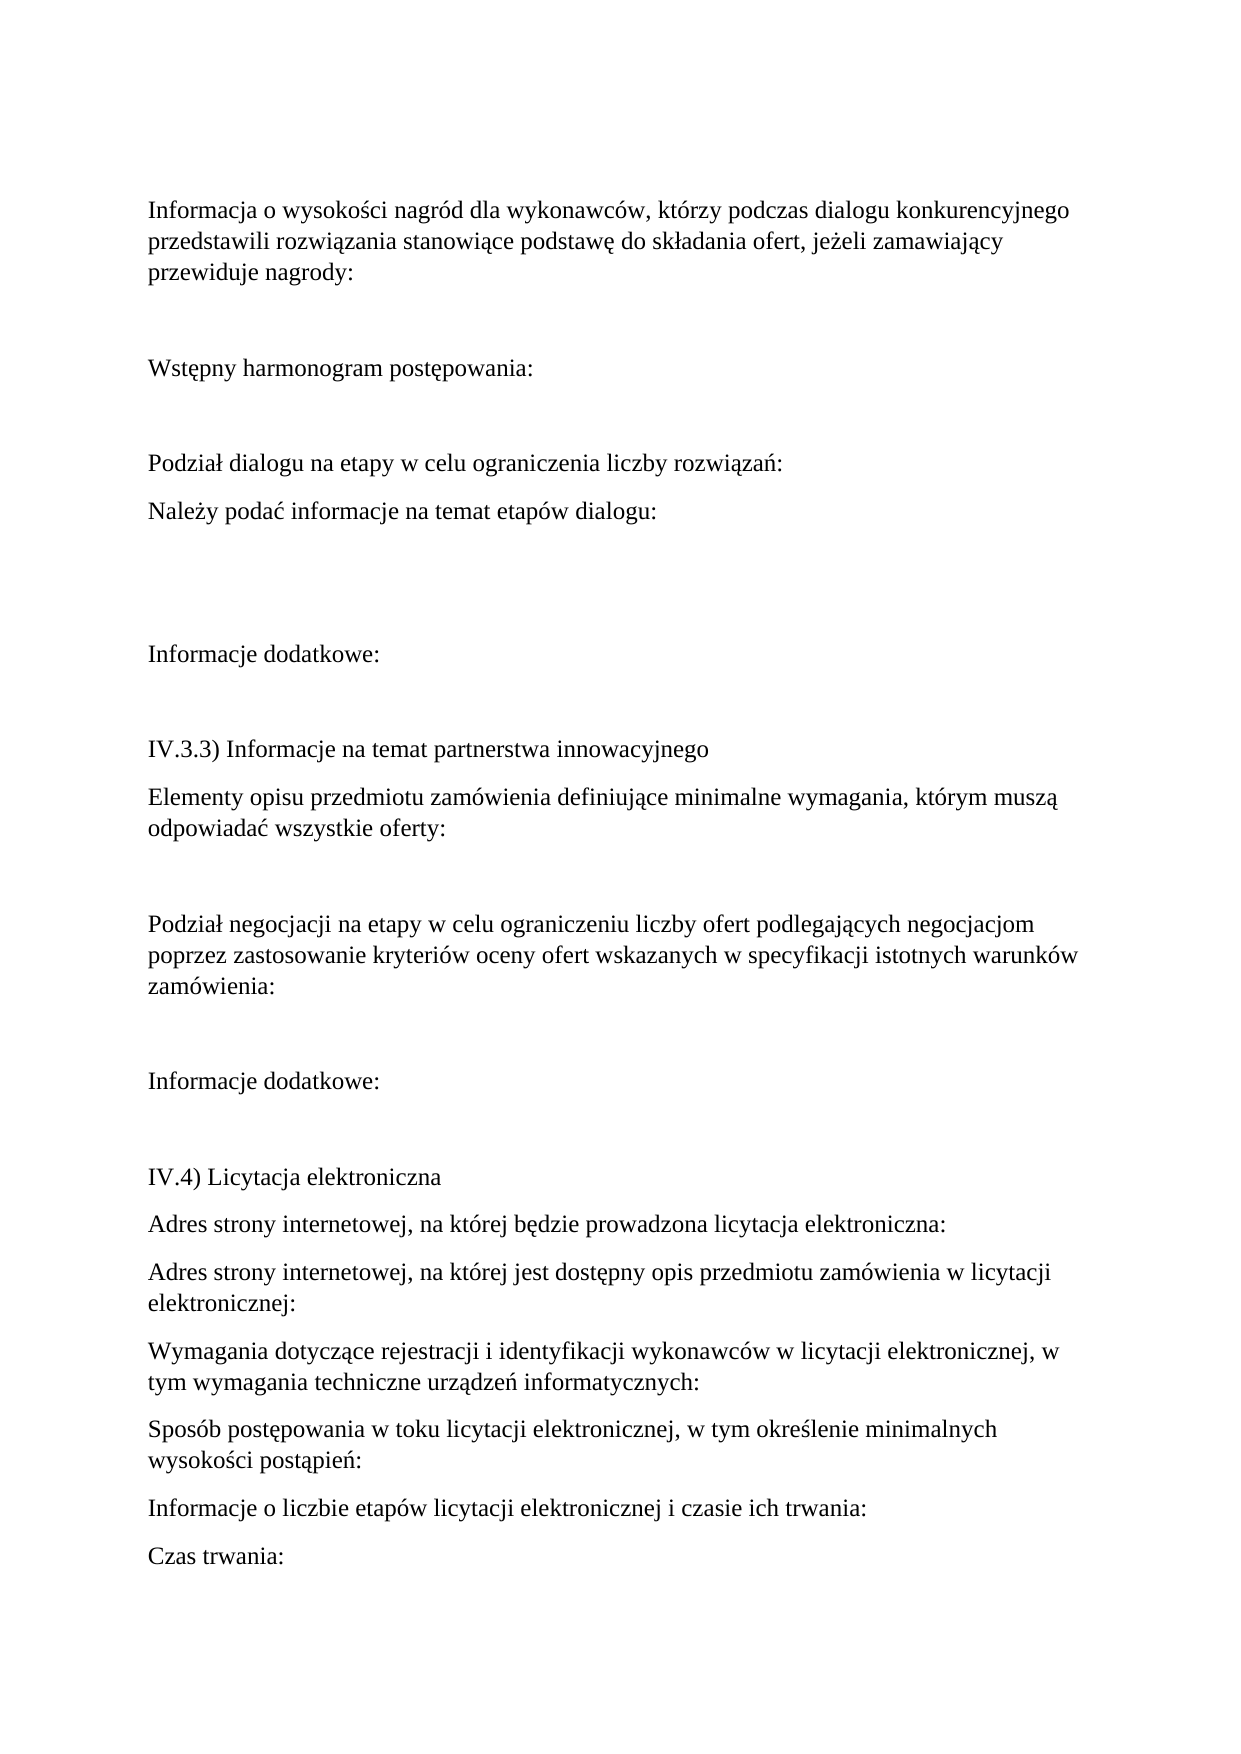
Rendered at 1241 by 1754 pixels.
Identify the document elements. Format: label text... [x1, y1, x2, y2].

text Informacje dodatkowe: [148, 1066, 1093, 1095]
text Należy podać informacje na temat etapów dialogu: [148, 496, 1093, 525]
text Elementy opisu przedmiotu zamówienia definiujące minimalne wymagania, którym muszą odpowiadać wszystkie oferty: [148, 782, 1093, 842]
text Informacje o liczbie etapów licytacji elektronicznej i czasie ich trwania: [148, 1493, 1093, 1522]
text IV.4) Licytacja elektroniczna [148, 1162, 1093, 1190]
text Informacja o wysokości nagród dla wykonawców, którzy podczas dialogu konkurencyjnego przedstawili rozwiązania stanowiące podstawę do składania ofert, jeżeli zamawiający przewiduje nagrody: [148, 195, 1093, 286]
text Czas trwania: [148, 1541, 1093, 1570]
text Wstępny harmonogram postępowania: [148, 353, 1093, 382]
text Sposób postępowania w toku licytacji elektronicznej, w tym określenie minimalnych wysokości postąpień: [148, 1414, 1093, 1474]
text IV.3.3) Informacje na temat partnerstwa innowacyjnego [148, 734, 1093, 763]
text Podział negocjacji na etapy w celu ograniczeniu liczby ofert podlegających negocjacjom poprzez zastosowanie kryteriów oceny ofert wskazanych w specyfikacji istotnych warunków zamówienia: [148, 909, 1093, 999]
text Podział dialogu na etapy w celu ograniczenia liczby rozwiązań: [148, 448, 1093, 477]
text Adres strony internetowej, na której będzie prowadzona licytacja elektroniczna: [148, 1209, 1093, 1238]
text Informacje dodatkowe: [148, 639, 1093, 668]
text Adres strony internetowej, na której jest dostępny opis przedmiotu zamówienia w licytacji elektronicznej: [148, 1257, 1093, 1317]
text Wymagania dotyczące rejestracji i identyfikacji wykonawców w licytacji elektronicznej, w tym wymagania techniczne urządzeń informatycznych: [148, 1336, 1093, 1396]
